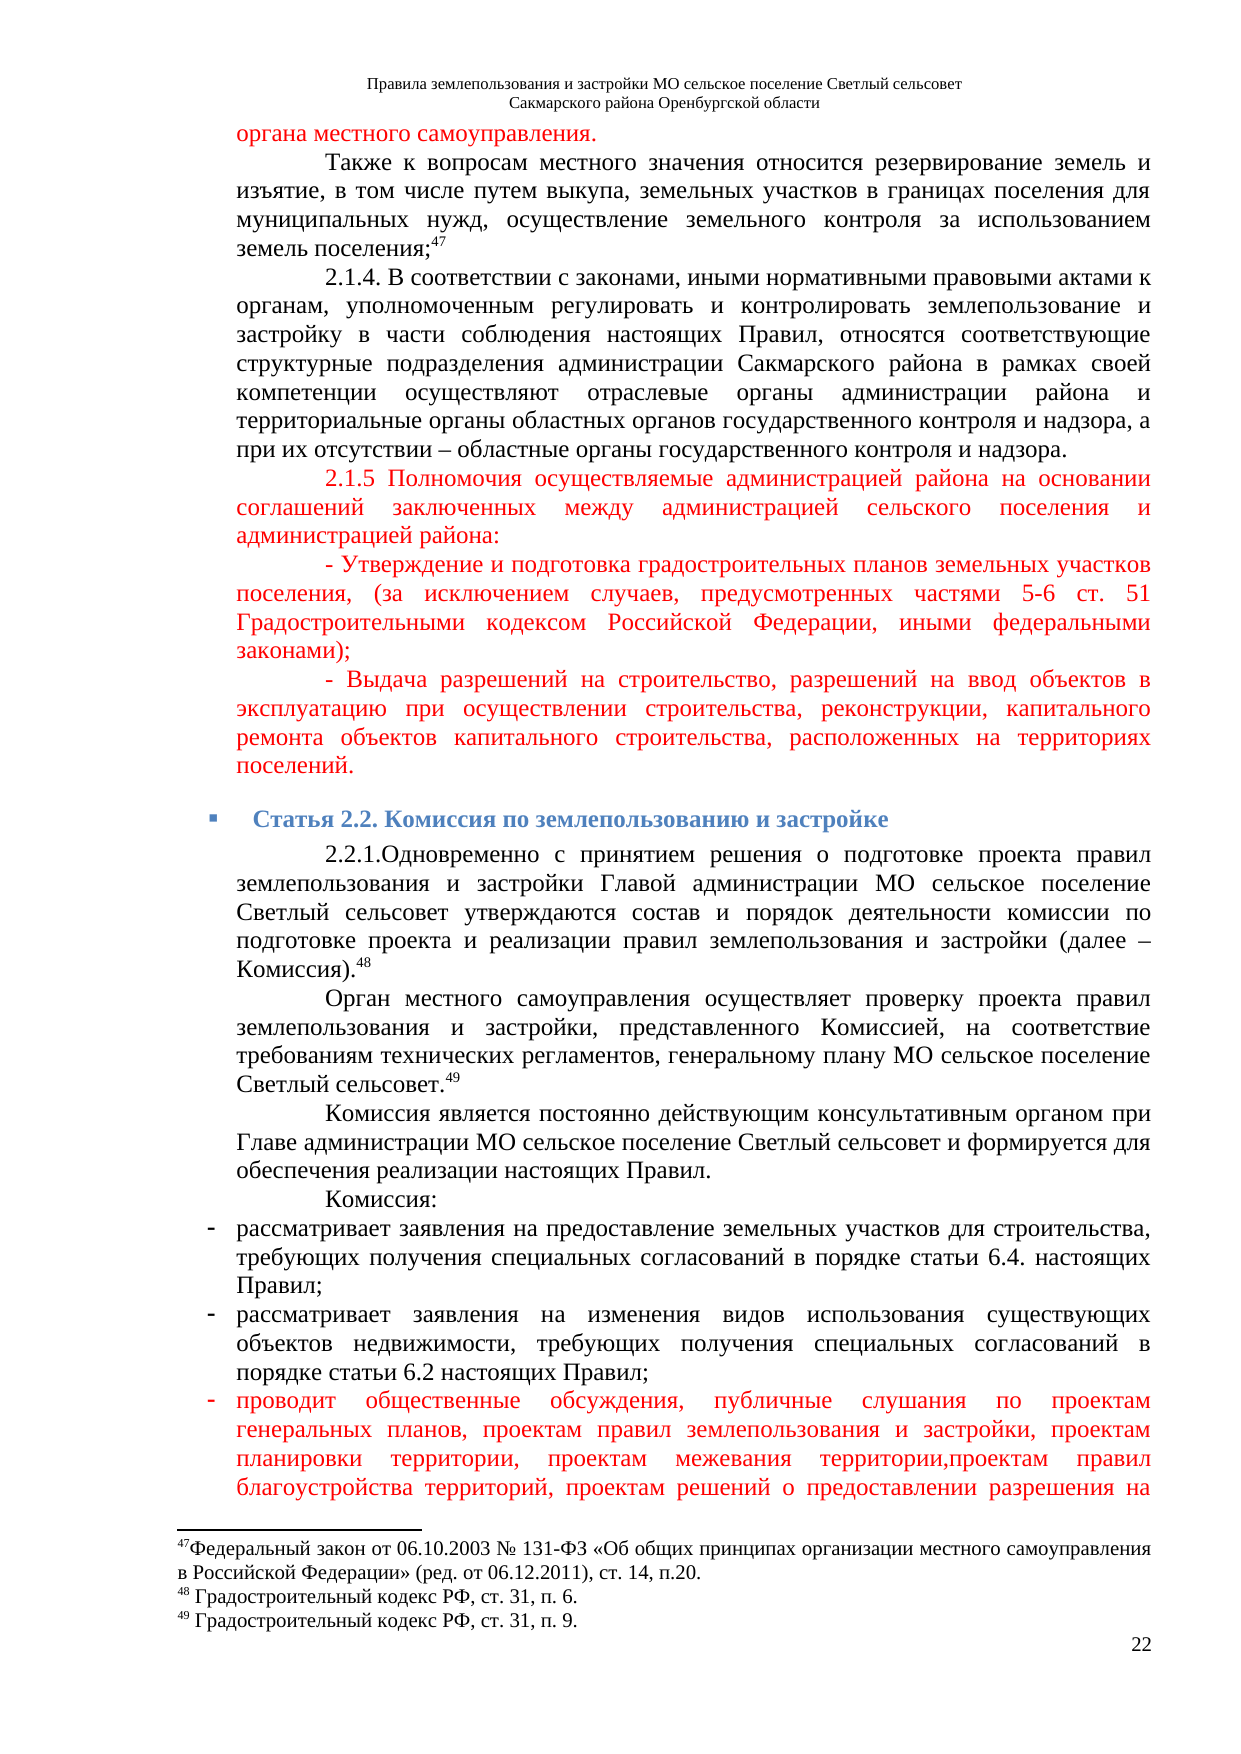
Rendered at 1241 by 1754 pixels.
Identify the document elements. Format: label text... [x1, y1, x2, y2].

text Орган местного самоуправления осуществляет проверку проекта правил землепользования и застройки, представленного Комиссией, на соответствие требованиям технических регламентов, генеральному плану МО сельское поселение Светлый сельсовет. [236, 983, 1152, 1098]
text - Выдача разрешений на строительство, разрешений на ввод объектов в эксплуатацию при осуществлении строительства, реконструкции, капитального ремонта объектов капитального строительства, расположенных на территориях поселений. [236, 664, 1152, 779]
list рассматривает заявления на предоставление земельных участков для строительства, требующих получения специальных согласований в порядке статьи 6.4. настоящих Правил; [207, 1213, 1152, 1299]
text Комиссия является постоянно действующим консультативным органом при Главе администрации МО сельское поселение Светлый сельсовет и формируется для обеспечения реализации настоящих Правил. [236, 1098, 1152, 1184]
list рассматривает заявления на изменения видов использования существующих объектов недвижимости, требующих получения специальных согласований в порядке статьи 6.2 настоящих Правил; [207, 1299, 1152, 1386]
text 2.2.1.Одновременно с принятием решения о подготовке проекта правил землепользования и застройки Главой администрации МО сельское поселение Светлый сельсовет утверждаются состав и порядок деятельности комиссии по подготовке проекта и реализации правил землепользования и застройки (далее – Комиссия). [236, 839, 1152, 983]
text - Утверждение и подготовка градостроительных планов земельных участков поселения, (за исключением случаев, предусмотренных частями 5-6 ст. 51 Градостроительными кодексом Российской Федерации, иными федеральными законами); [236, 549, 1152, 664]
text 2.1.5 Полномочия осуществляемые администрацией района на основании соглашений заключенных между администрацией сельского поселения и администрацией района: [236, 463, 1152, 549]
text Комиссия: [236, 1184, 1152, 1213]
subtitle Статья 2.2. Комиссия по землепользованию и застройке [207, 804, 1152, 833]
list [207, 1386, 1152, 1501]
text Также к вопросам местного значения относится резервирование земель и изъятие, в том числе путем выкупа, земельных участков в границах поселения для муниципальных нужд, осуществление земельного контроля за использованием земель поселения; [236, 147, 1152, 262]
text 2.1.4. В соответствии с законами, иными нормативными правовыми актами к органам, уполномоченным регулировать и контролировать землепользование и застройку в части соблюдения настоящих Правил, относятся соответствующие структурные подразделения администрации Сакмарского района в рамках своей компетенции осуществляют отраслевые органы администрации района и территориальные органы областных органов государственного контроля и надзора, а при их отсутствии – областные органы государственного контроля и надзора. [236, 262, 1152, 463]
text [236, 118, 1152, 147]
